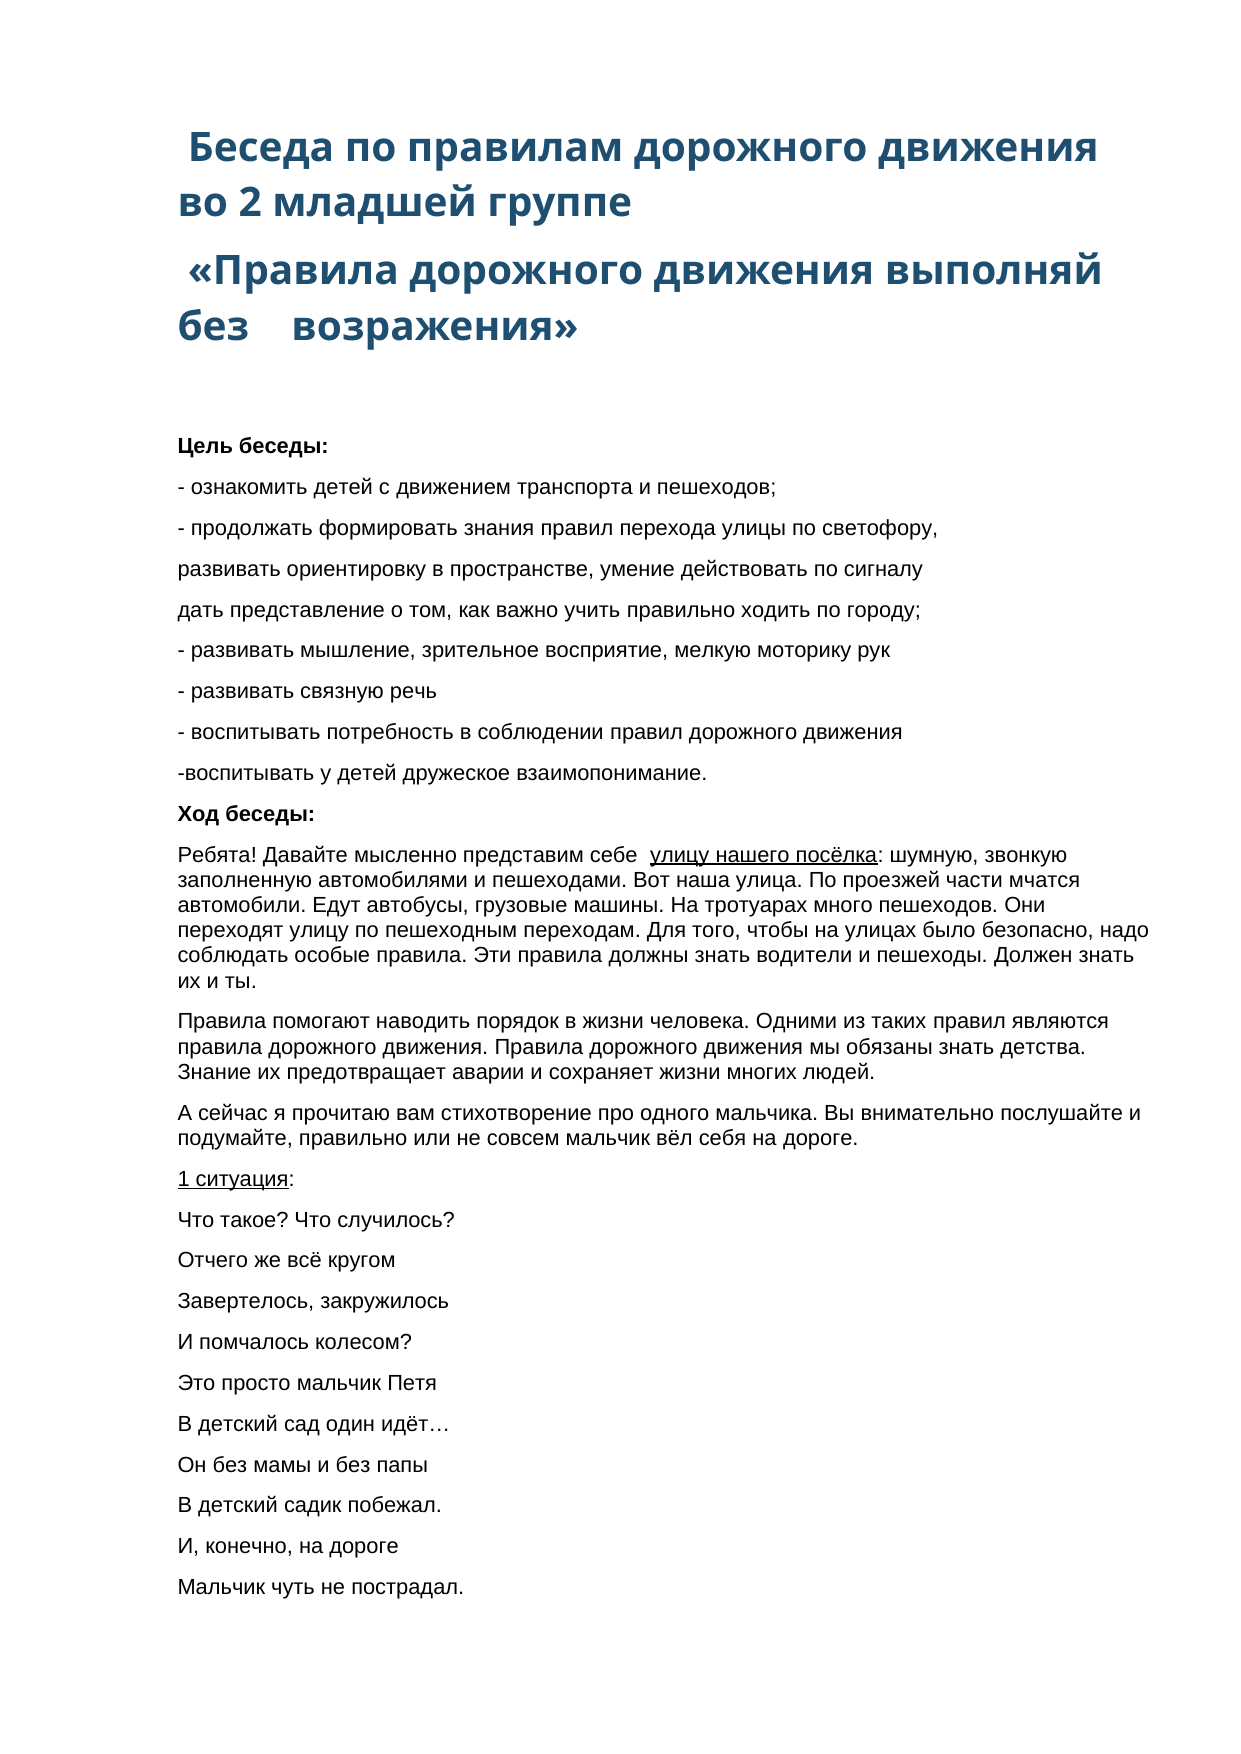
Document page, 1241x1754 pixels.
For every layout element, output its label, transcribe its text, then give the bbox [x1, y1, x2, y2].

text дать представление о том, как важно учить правильно ходить по городу; [177, 597, 1152, 622]
text В детский садик побежал. [177, 1492, 1152, 1518]
text -воспитывать у детей дружеское взаимопонимание. [177, 760, 1152, 785]
text Ход беседы: [177, 801, 1152, 826]
text Отчего же всё кругом [177, 1247, 1152, 1273]
text Он без мамы и без папы [177, 1452, 1152, 1477]
text - ознакомить детей с движением транспорта и пешеходов; [177, 474, 1152, 499]
text - продолжать формировать знания правил перехода улицы по светофору, [177, 515, 1152, 540]
text - развивать связную речь [177, 678, 1152, 703]
text 1 ситуация: [177, 1166, 1152, 1191]
text И, конечно, на дороге [177, 1533, 1152, 1558]
text Завертелось, закружилось [177, 1288, 1152, 1313]
text Что такое? Что случилось? [177, 1207, 1152, 1232]
text Это просто мальчик Петя [177, 1370, 1152, 1395]
text Правила помогают наводить порядок в жизни человека. Одними из таких правил являются правила дорожного движения. Правила дорожного движения мы обязаны знать детства. Знание их предотвращает аварии и сохраняет жизни многих людей. [177, 1008, 1152, 1084]
text - развивать мышление, зрительное восприятие, мелкую моторику рук [177, 637, 1152, 663]
text А сейчас я прочитаю вам стихотворение про одного мальчика. Вы внимательно послушайте и подумайте, правильно или не совсем мальчик вёл себя на дороге. [177, 1100, 1152, 1150]
text В детский сад один идёт… [177, 1411, 1152, 1436]
text Беседа по правилам дорожного движения во 2 младшей группе [177, 118, 1152, 229]
text Мальчик чуть не пострадал. [177, 1574, 1152, 1599]
text И помчалось колесом? [177, 1329, 1152, 1354]
text развивать ориентировку в пространстве, умение действовать по сигналу [177, 556, 1152, 581]
text Ребята! Давайте мысленно представим себе улицу нашего посёлка: шумную, звонкую заполненную автомобилями и пешеходами. Вот наша улица. По проезжей части мчатся автомобили. Едут автобусы, грузовые машины. На тротуарах много пешеходов. Они переходят улицу по пешеходным переходам. Для того, чтобы на улицах было безопасно, надо соблюдать особые правила. Эти правила должны знать водители и пешеходы. Должен знать их и ты. [177, 842, 1152, 993]
text - воспитывать потребность в соблюдении правил дорожного движения [177, 719, 1152, 744]
text «Правила дорожного движения выполняй без возражения» [177, 241, 1152, 352]
text Цель беседы: [177, 433, 1152, 458]
